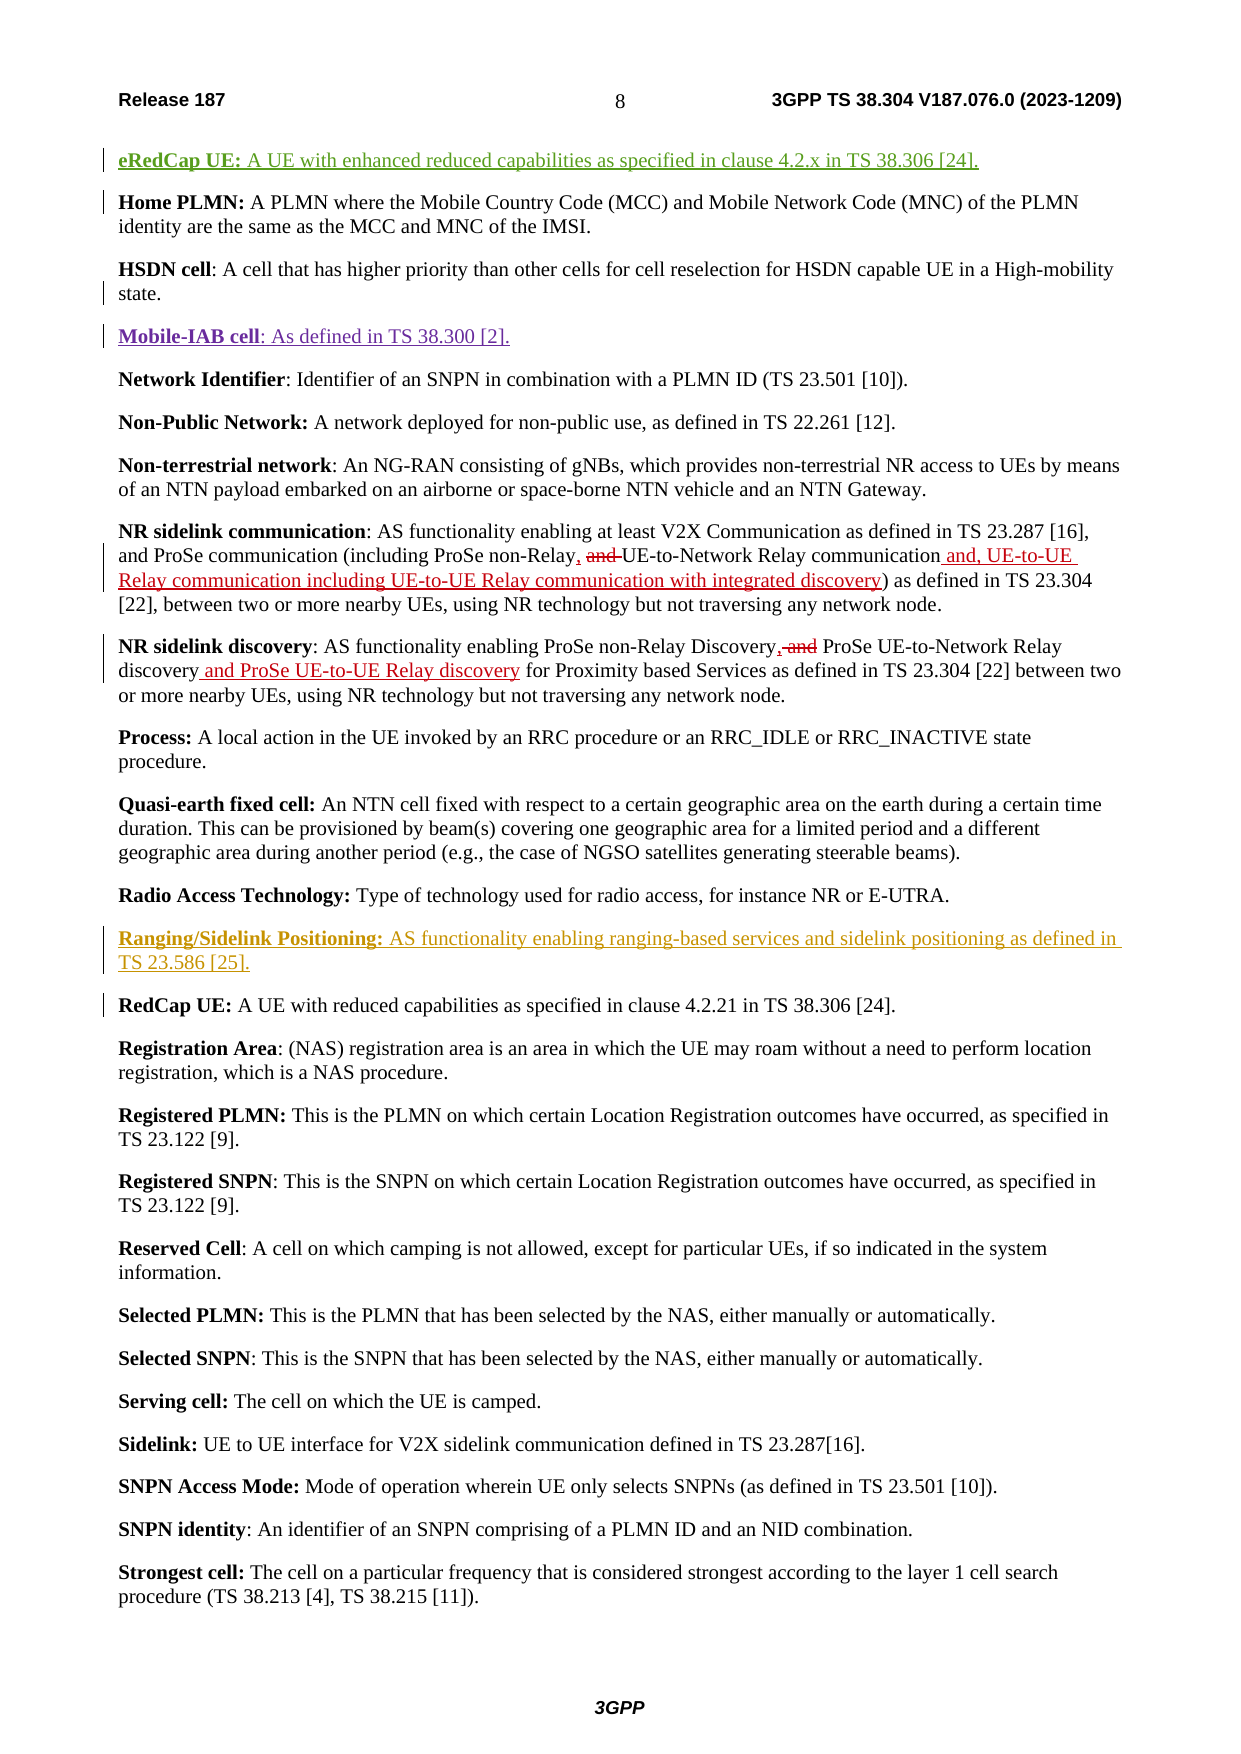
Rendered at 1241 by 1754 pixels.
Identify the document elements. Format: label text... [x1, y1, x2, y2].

text SNPN identity: An identifier of an SNPN comprising of a PLMN ID and an NID combination. [118, 1517, 1122, 1541]
text RedCap UE: A UE with reduced capabilities as specified in clause 4.2.21 in TS 38.306 [24]. [118, 993, 1122, 1017]
text Serving cell: The cell on which the UE is camped. [118, 1389, 1122, 1413]
text NR sidelink discovery: AS functionality enabling ProSe non-Relay Discovery ProSe UE-to-Network Relay discovery for Proximity based Services as defined in TS 23.304 [22] between two or more nearby UEs, using NR technology but not traversing any network node. [118, 634, 1122, 707]
text Sidelink: UE to UE interface for V2X sidelink communication defined in TS 23.287[16]. [118, 1432, 1122, 1456]
text Registration Area: (NAS) registration area is an area in which the UE may roam without a need to perform location registration, which is a NAS procedure. [118, 1036, 1122, 1084]
text Reserved Cell: A cell on which camping is not allowed, except for particular UEs, if so indicated in the system information. [118, 1236, 1122, 1284]
text Process: A local action in the UE invoked by an RRC procedure or an RRC_IDLE or RRC_INACTIVE state procedure. [118, 725, 1122, 773]
text Network Identifier: Identifier of an SNPN in combination with a PLMN ID (TS 23.501 [10]). [118, 367, 1122, 391]
text Strongest cell: The cell on a particular frequency that is considered strongest according to the layer 1 cell search procedure (TS 38.213 [4], TS 38.215 [11]). [118, 1560, 1122, 1608]
text HSDN cell: A cell that has higher priority than other cells for cell reselection for HSDN capable UE in a High-mobility state. [118, 257, 1122, 305]
text Selected PLMN: This is the PLMN that has been selected by the NAS, either manually or automatically. [118, 1303, 1122, 1327]
text SNPN Access Mode: Mode of operation wherein UE only selects SNPNs (as defined in TS 23.501 [10]). [118, 1474, 1122, 1498]
text Registered SNPN: This is the SNPN on which certain Location Registration outcomes have occurred, as specified in TS 23.122 [9]. [118, 1169, 1122, 1217]
text Registered PLMN: This is the PLMN on which certain Location Registration outcomes have occurred, as specified in TS 23.122 [9]. [118, 1102, 1122, 1151]
text Selected SNPN: This is the SNPN that has been selected by the NAS, either manually or automatically. [118, 1346, 1122, 1370]
text NR sidelink communication: AS functionality enabling at least V2X Communication as defined in TS 23.287 [16], and ProSe communication (including ProSe non-Relay UE-to-Network Relay communication) as defined in TS 23.304 [22], between two or more nearby UEs, using NR technology but not traversing any network node. [118, 519, 1122, 616]
text Radio Access Technology: Type of technology used for radio access, for instance NR or E-UTRA. [118, 883, 1122, 907]
text Home PLMN: A PLMN where the Mobile Country Code (MCC) and Mobile Network Code (MNC) of the PLMN identity are the same as the MCC and MNC of the IMSI. [118, 190, 1122, 238]
text Non-terrestrial network: An NG-RAN consisting of gNBs, which provides non-terrestrial NR access to UEs by means of an NTN payload embarked on an airborne or space-borne NTN vehicle and an NTN Gateway. [118, 452, 1122, 501]
text Quasi-earth fixed cell: An NTN cell fixed with respect to a certain geographic area on the earth during a certain time duration. This can be provisioned by beam(s) covering one geographic area for a limited period and a different geographic area during another period (e.g., the case of NGSO satellites generating steerable beams). [118, 792, 1122, 864]
text Non-Public Network: A network deployed for non-public use, as defined in TS 22.261 [12]. [118, 410, 1122, 434]
